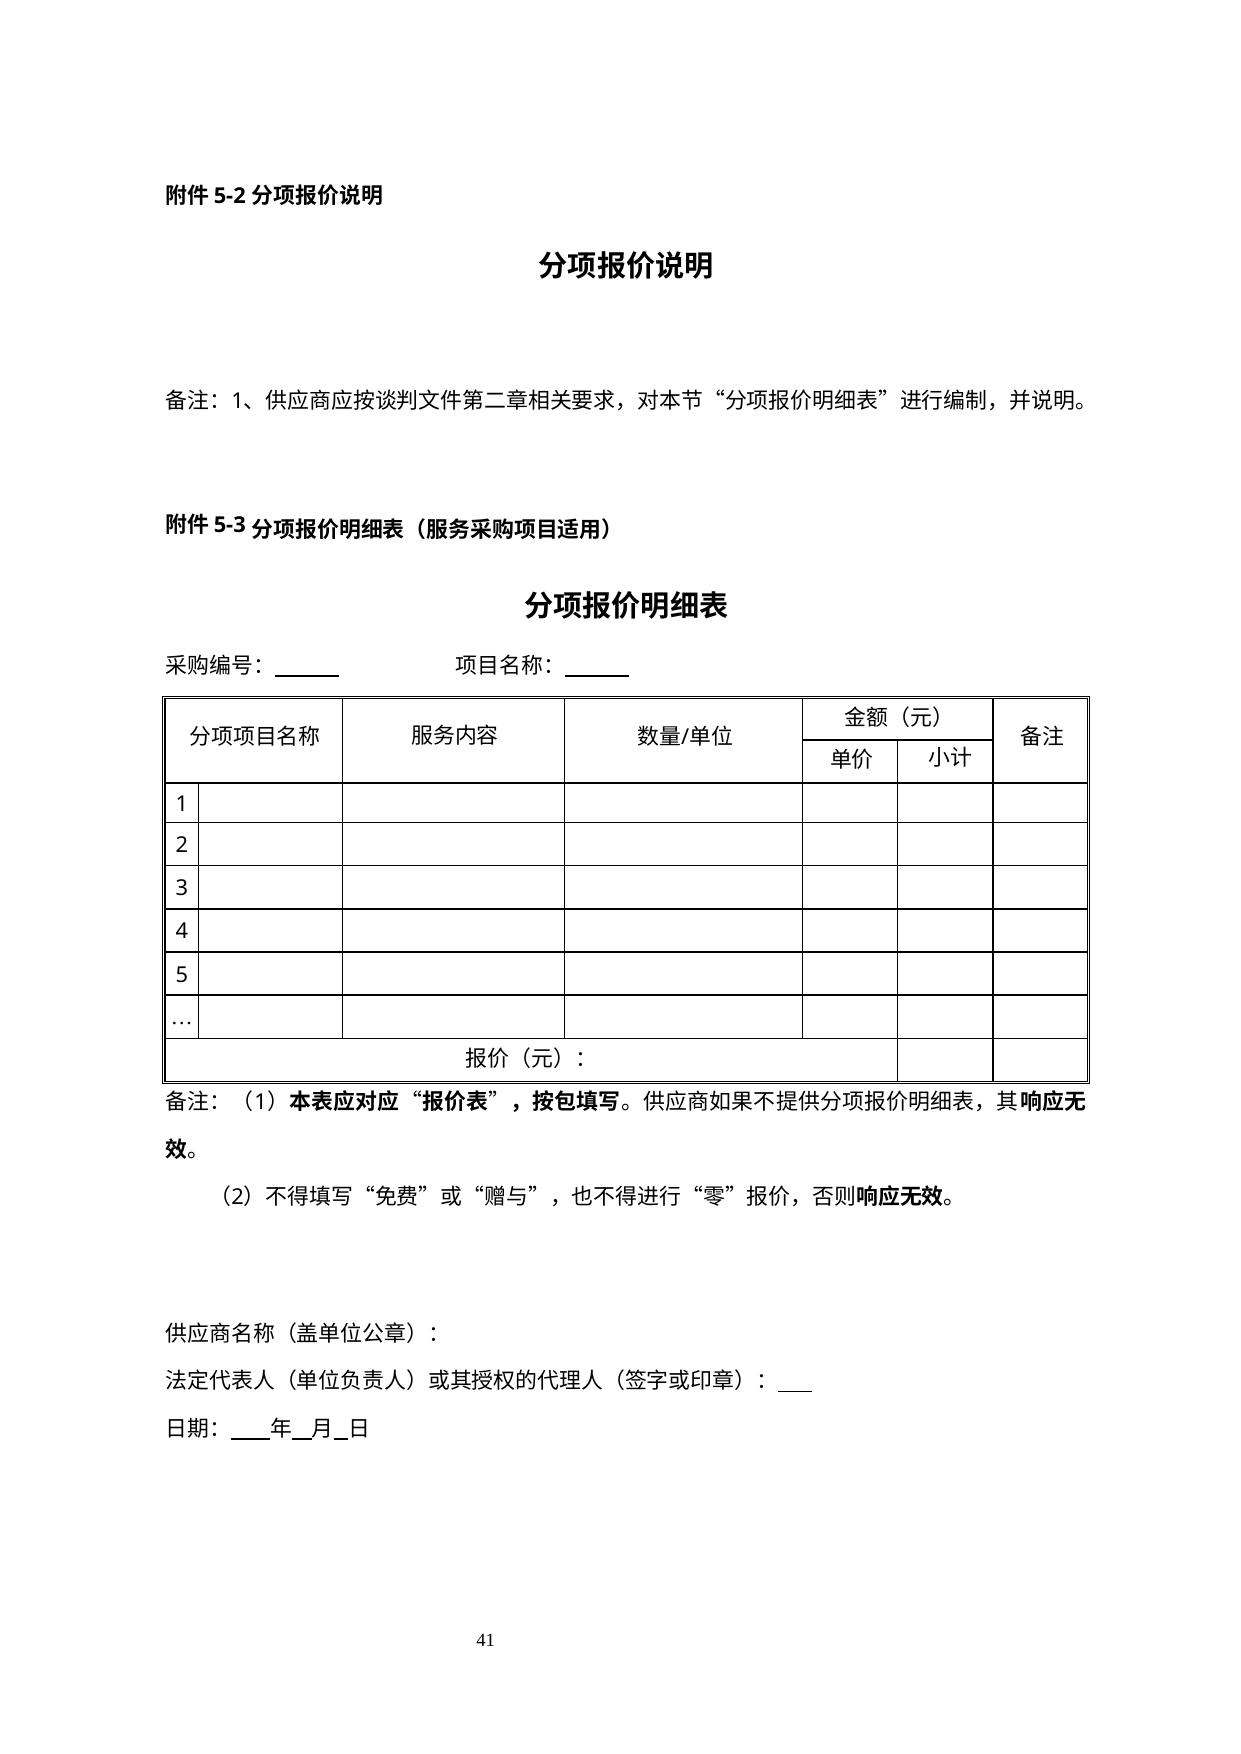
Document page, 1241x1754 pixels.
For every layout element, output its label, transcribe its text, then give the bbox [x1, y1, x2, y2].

table_cell [994, 953, 1087, 994]
table_cell [343, 910, 564, 951]
table_cell 5 [166, 953, 198, 994]
table_header 服务内容 [343, 699, 564, 782]
table_cell [803, 866, 897, 908]
table_cell 4 [166, 910, 198, 951]
text 法定代表人（单位负责人）或其授权的代理人（签字或印章）： [165, 1363, 1087, 1395]
table_cell [803, 996, 897, 1038]
table_cell [898, 866, 992, 908]
table_cell [994, 910, 1087, 951]
table_cell [199, 784, 342, 821]
table_cell [565, 866, 802, 908]
table_cell [343, 823, 564, 865]
table_cell [898, 996, 992, 1038]
table_cell [565, 996, 802, 1038]
table_cell [994, 1039, 1087, 1081]
table_cell [199, 866, 342, 908]
table_header 备注 [994, 699, 1087, 782]
table_cell [803, 823, 897, 865]
text 供应商名称（盖单位公章）： [165, 1316, 1087, 1348]
table_cell 2 [166, 823, 198, 865]
table_header 分项项目名称 [166, 699, 342, 782]
text 分项报价说明 [165, 242, 1087, 284]
text 分项报价明细表 [165, 578, 1087, 625]
table_cell [803, 784, 897, 821]
table_header 金额（元） [803, 699, 992, 739]
table_cell 小计 [898, 741, 992, 782]
text （2）不得填写“免费”或“赠与”，也不得进行“零”报价，否则响应无效。 [165, 1179, 1087, 1211]
table_cell [199, 996, 342, 1038]
table_cell [199, 823, 342, 865]
table_cell 3 [166, 866, 198, 908]
table_cell … [166, 996, 198, 1038]
table_cell [565, 910, 802, 951]
table_cell [343, 866, 564, 908]
table_cell 报价（元）： [166, 1039, 897, 1081]
table_cell [343, 784, 564, 821]
table_cell 单价 [803, 741, 897, 782]
table_cell [898, 784, 992, 821]
table_cell [803, 953, 897, 994]
subtitle 附件5-3 分项报价明细表（服务采购项目适用） [165, 507, 1087, 543]
table_cell [199, 910, 342, 951]
table_cell [343, 953, 564, 994]
table_cell [898, 823, 992, 865]
table_cell [898, 1039, 992, 1081]
table_cell [199, 953, 342, 994]
table_cell [994, 823, 1087, 865]
subtitle 附件5-2 分项报价说明 [165, 178, 1087, 210]
table_header 数量/单位 [565, 699, 802, 782]
text 备注：（1）本表应对应“报价表”，按包填写。供应商如果不提供分项报价明细表，其响应无效。 [165, 1084, 1087, 1163]
table_cell 1 [166, 784, 198, 821]
table_cell [994, 866, 1087, 908]
table_cell [343, 996, 564, 1038]
table_cell [803, 910, 897, 951]
table_cell [565, 823, 802, 865]
text 备注：1、供应商应按谈判文件第二章相关要求，对本节“分项报价明细表”进行编制，并说明。 [165, 383, 1087, 414]
table_cell [898, 953, 992, 994]
table_cell [994, 784, 1087, 821]
text 日期： 年 月 日 [165, 1411, 1087, 1443]
text 采购编号： 项目名称： [165, 648, 1087, 680]
table_cell [898, 910, 992, 951]
table_cell [994, 996, 1087, 1038]
table_cell [565, 784, 802, 821]
table_cell [565, 953, 802, 994]
